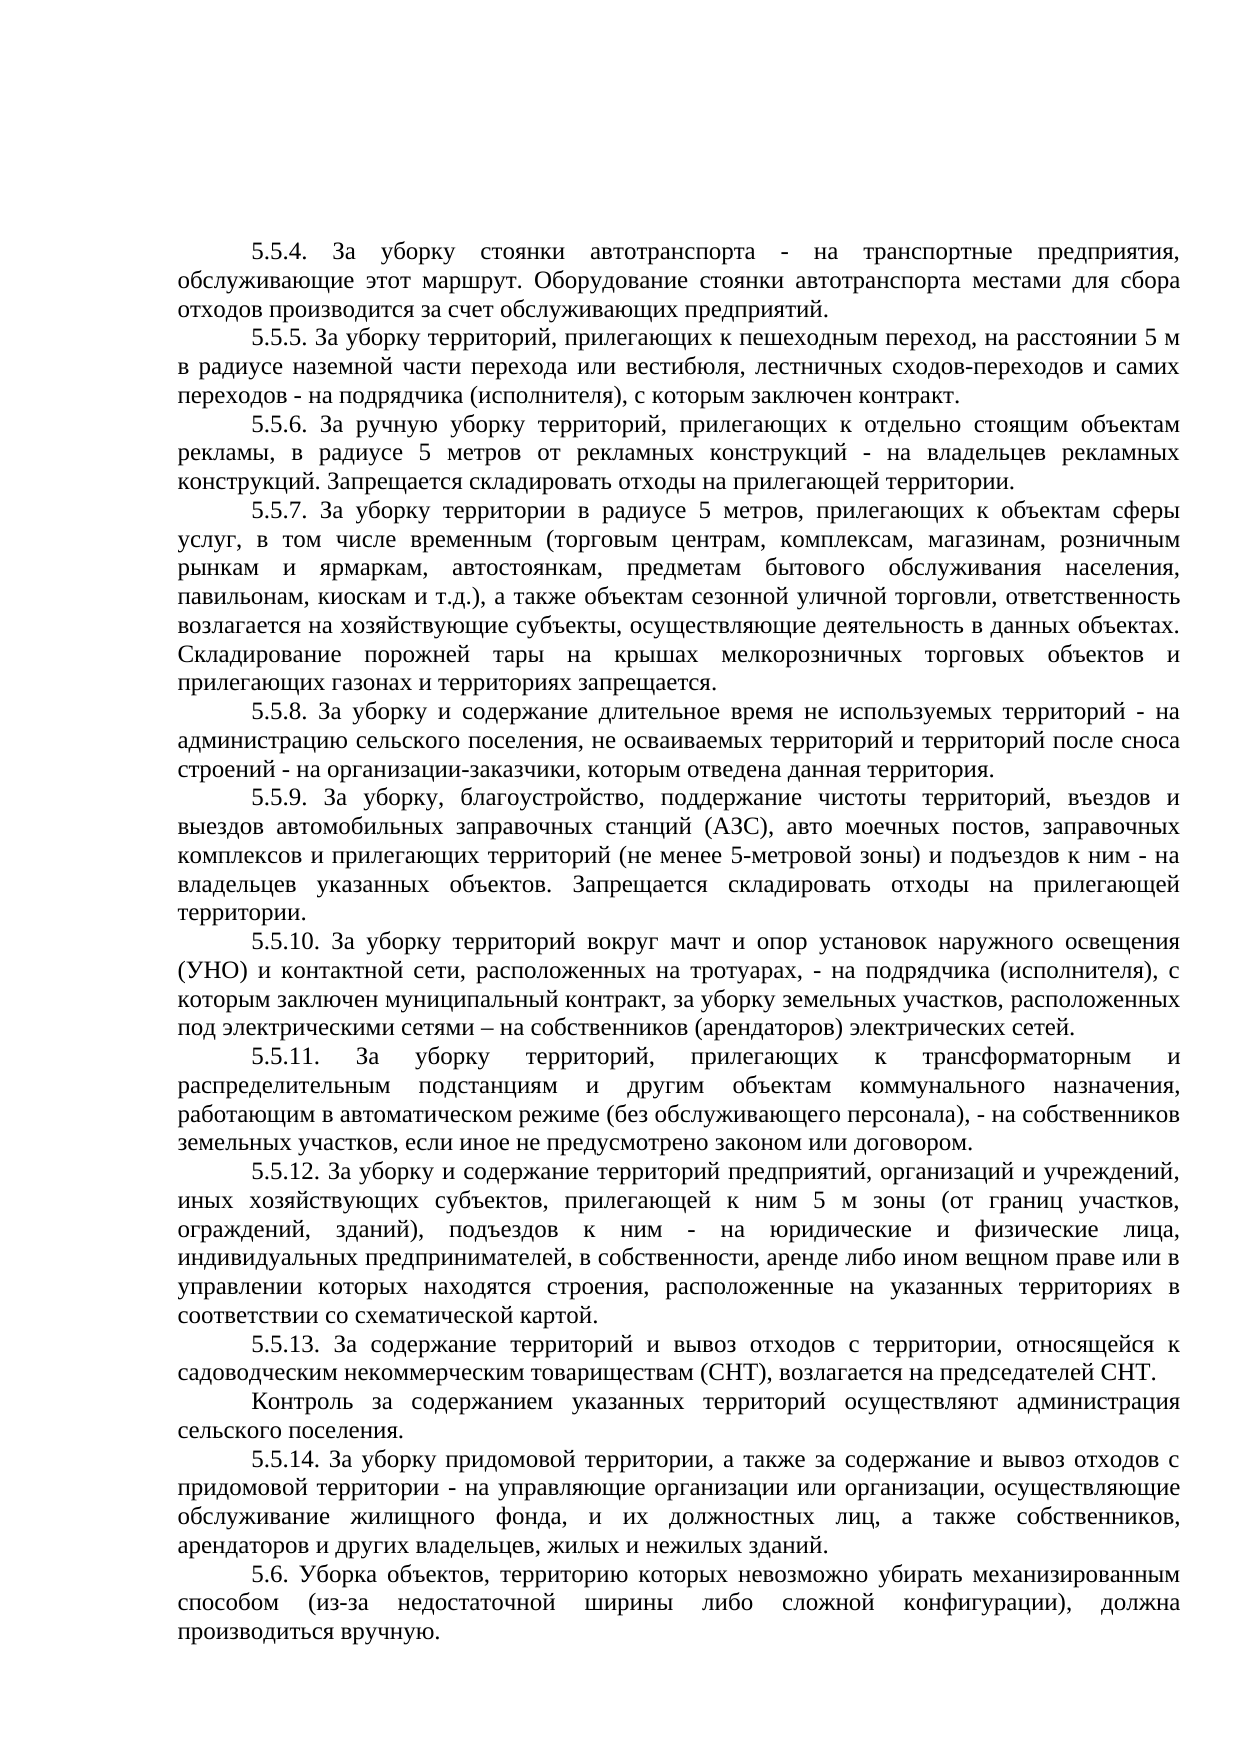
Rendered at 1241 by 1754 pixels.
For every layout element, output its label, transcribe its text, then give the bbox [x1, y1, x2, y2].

text 5.5.10. За уборку территорий вокруг мачт и опор установок наружного освещения (УНО) и контактной сети, расположенных на тротуарах, - на подрядчика (исполнителя), с которым заключен муниципальный контракт, за уборку земельных участков, расположенных под электрическими сетями – на собственников (арендаторов) электрических сетей. [177, 926, 1181, 1041]
text 5.5.4. За уборку стоянки автотранспорта - на транспортные предприятия, обслуживающие этот маршрут. Оборудование стоянки автотранспорта местами для сбора отходов производится за счет обслуживающих предприятий. [177, 236, 1181, 322]
text 5.5.6. За ручную уборку территорий, прилегающих к отдельно стоящим объектам рекламы, в радиусе 5 метров от рекламных конструкций - на владельцев рекламных конструкций. Запрещается складировать отходы на прилегающей территории. [177, 409, 1181, 495]
text 5.5.14. За уборку придомовой территории, а также за содержание и вывоз отходов с придомовой территории - на управляющие организации или организации, осуществляющие обслуживание жилищного фонда, и их должностных лиц, а также собственников, арендаторов и других владельцев, жилых и нежилых зданий. [177, 1444, 1181, 1559]
text 5.5.7. За уборку территории в радиусе 5 метров, прилегающих к объектам сферы услуг, в том числе временным (торговым центрам, комплексам, магазинам, розничным рынкам и ярмаркам, автостоянкам, предметам бытового обслуживания населения, павильонам, киоскам и т.д.), а также объектам сезонной уличной торговли, ответственность возлагается на хозяйствующие субъекты, осуществляющие деятельность в данных объектах. Складирование порожней тары на крышах мелкорозничных торговых объектов и прилегающих газонах и территориях запрещается. [177, 495, 1181, 696]
text 5.5.5. За уборку территорий, прилегающих к пешеходным переход, на расстоянии 5 м в радиусе наземной части перехода или вестибюля, лестничных сходов-переходов и самих переходов - на подрядчика (исполнителя), с которым заключен контракт. [177, 322, 1181, 409]
text 5.6. Уборка объектов, территорию которых невозможно убирать механизированным способом (из-за недостаточной ширины либо сложной конфигурации), должна производиться вручную. [177, 1559, 1181, 1645]
text 5.5.11. За уборку территорий, прилегающих к трансформаторным и распределительным подстанциям и другим объектам коммунального назначения, работающим в автоматическом режиме (без обслуживающего персонала), - на собственников земельных участков, если иное не предусмотрено законом или договором. [177, 1041, 1181, 1156]
text Контроль за содержанием указанных территорий осуществляют администрация сельского поселения. [177, 1386, 1181, 1444]
text 5.5.8. За уборку и содержание длительное время не используемых территорий - на администрацию сельского поселения, не осваиваемых территорий и территорий после сноса строений - на организации-заказчики, которым отведена данная территория. [177, 696, 1181, 782]
text 5.5.9. За уборку, благоустройство, поддержание чистоты территорий, въездов и выездов автомобильных заправочных станций (АЗС), авто моечных постов, заправочных комплексов и прилегающих территорий (не менее 5-метровой зоны) и подъездов к ним - на владельцев указанных объектов. Запрещается складировать отходы на прилегающей территории. [177, 782, 1181, 926]
text 5.5.13. За содержание территорий и вывоз отходов с территории, относящейся к садоводческим некоммерческим товариществам (СНТ), возлагается на председателей СНТ. [177, 1329, 1181, 1386]
text 5.5.12. За уборку и содержание территорий предприятий, организаций и учреждений, иных хозяйствующих субъектов, прилегающей к ним 5 м зоны (от границ участков, ограждений, зданий), подъездов к ним - на юридические и физические лица, индивидуальных предпринимателей, в собственности, аренде либо ином вещном праве или в управлении которых находятся строения, расположенные на указанных территориях в соответствии со схематической картой. [177, 1156, 1181, 1329]
